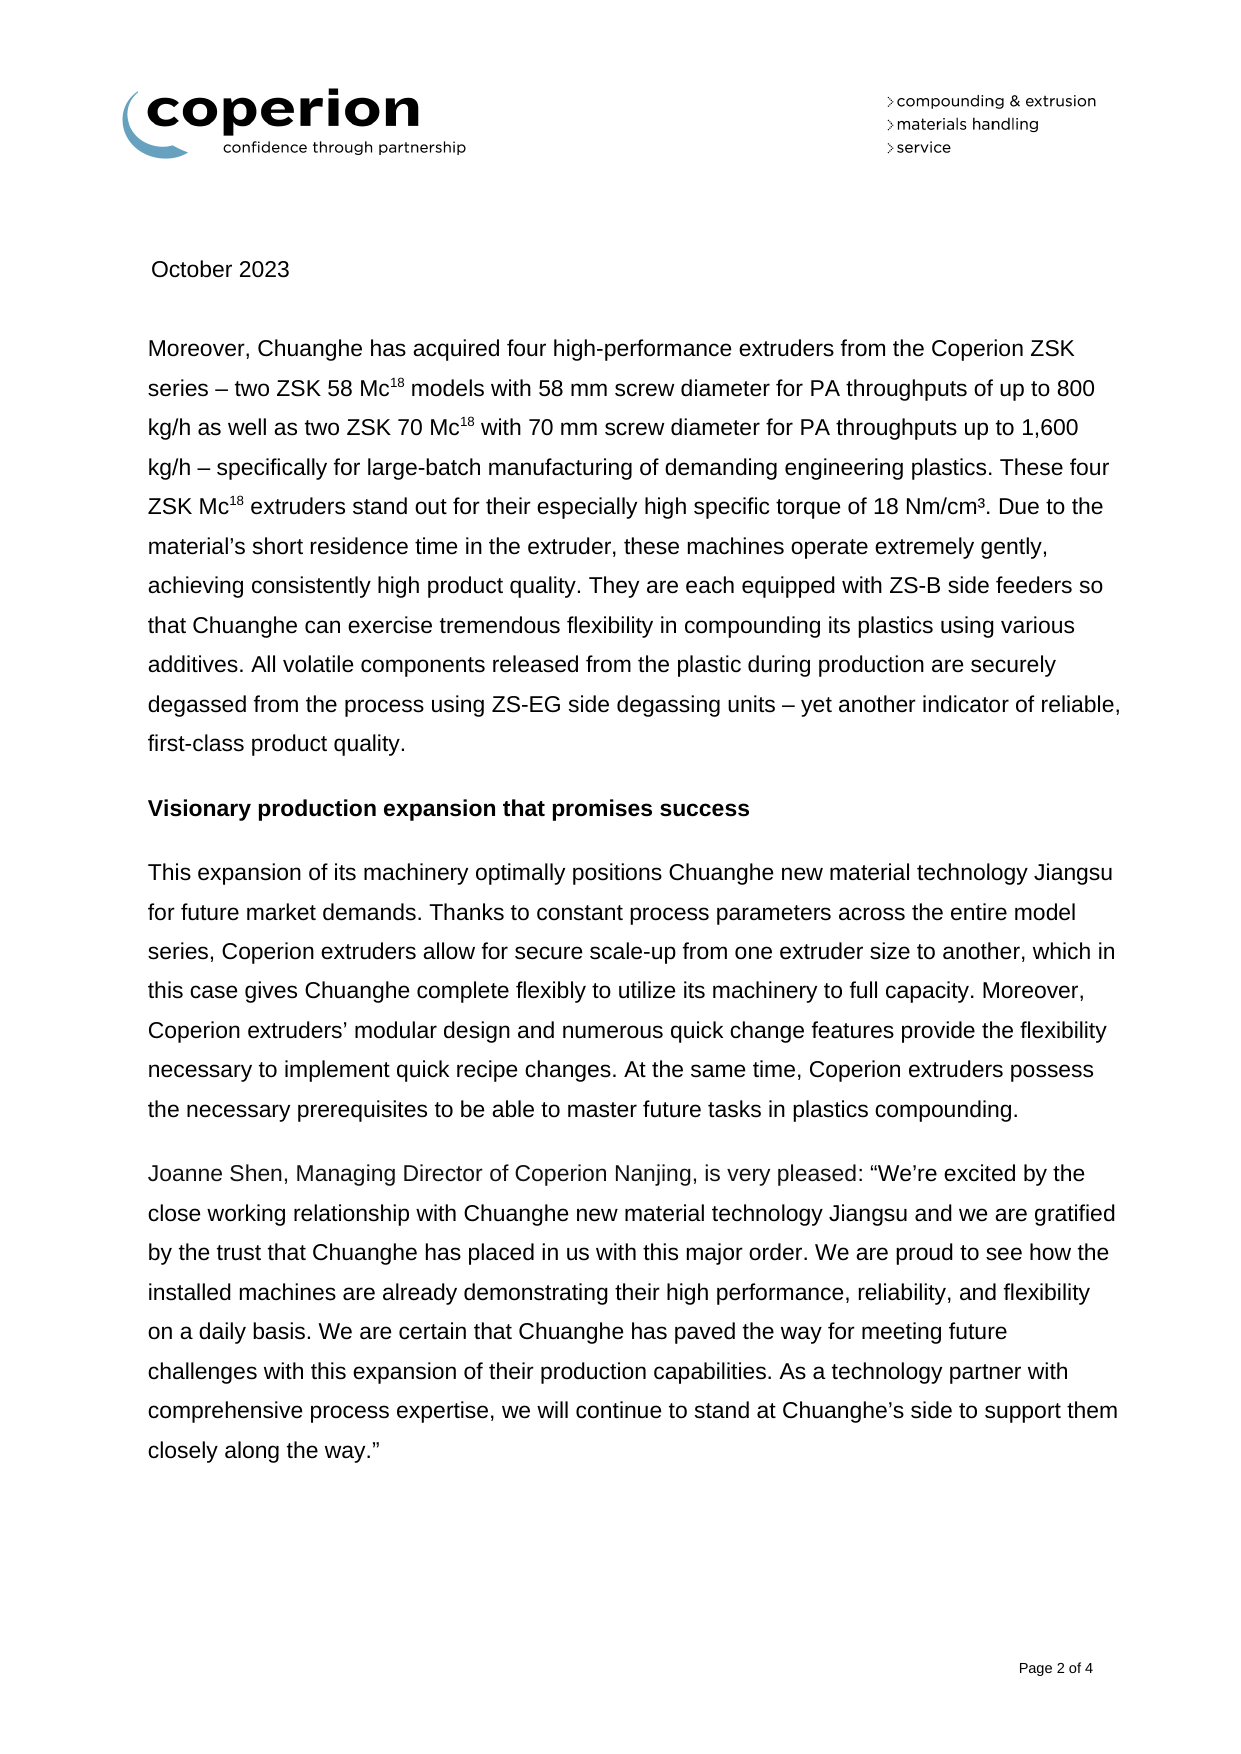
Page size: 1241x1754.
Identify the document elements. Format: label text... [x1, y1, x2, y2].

text Joanne Shen, Managing Director of Coperion Nanjing, is very pleased: “We’re excited by the close working relationship with Chuanghe new material technology Jiangsu and we are gratified by the trust that Chuanghe has placed in us with this major order. We are proud to see how the installed machines are already demonstrating their high performance, reliability, and flexibility on a daily basis. We are certain that Chuanghe has paved the way for meeting future challenges with this expansion of their production capabilities. As a technology partner with comprehensive process expertise, we will continue to stand at Chuanghe’s side to support them closely along the way.” [148, 1160, 1122, 1463]
picture [121, 87, 467, 160]
picture [886, 87, 1099, 160]
text Visionary production expansion that promises success [148, 794, 1122, 821]
text This expansion of its machinery optimally positions Chuanghe new material technology Jiangsu for future market demands. Thanks to constant process parameters across the entire model series, Coperion extruders allow for secure scale-up from one extruder size to another, which in this case gives Chuanghe complete flexibly to utilize its machinery to full capacity. Moreover, Coperion extruders’ modular design and numerous quick change features provide the flexibility necessary to implement quick recipe changes. At the same time, Coperion extruders possess the necessary prerequisites to be able to master future tasks in plastics compounding. [148, 859, 1122, 1122]
text Moreover, Chuanghe has acquired four high-performance extruders from the Coperion ZSK series – two ZSK 58 Mc18 models with 58 mm screw diameter for PA throughputs of up to 800 kg/h as well as two ZSK 70 Mc18 with 70 mm screw diameter for PA throughputs up to 1,600 kg/h – specifically for large-batch manufacturing of demanding engineering plastics. These four ZSK Mc18 extruders stand out for their especially high specific torque of 18 Nm/cm³. Due to the material’s short residence time in the extruder, these machines operate extremely gently, achieving consistently high product quality. They are each equipped with ZS-B side feeders so that Chuanghe can exercise tremendous flexibility in compounding its plastics using various additives. All volatile components released from the plastic during production are securely degassed from the process using ZS-EG side degassing units – yet another indicator of reliable, first-class product quality. [148, 335, 1122, 756]
